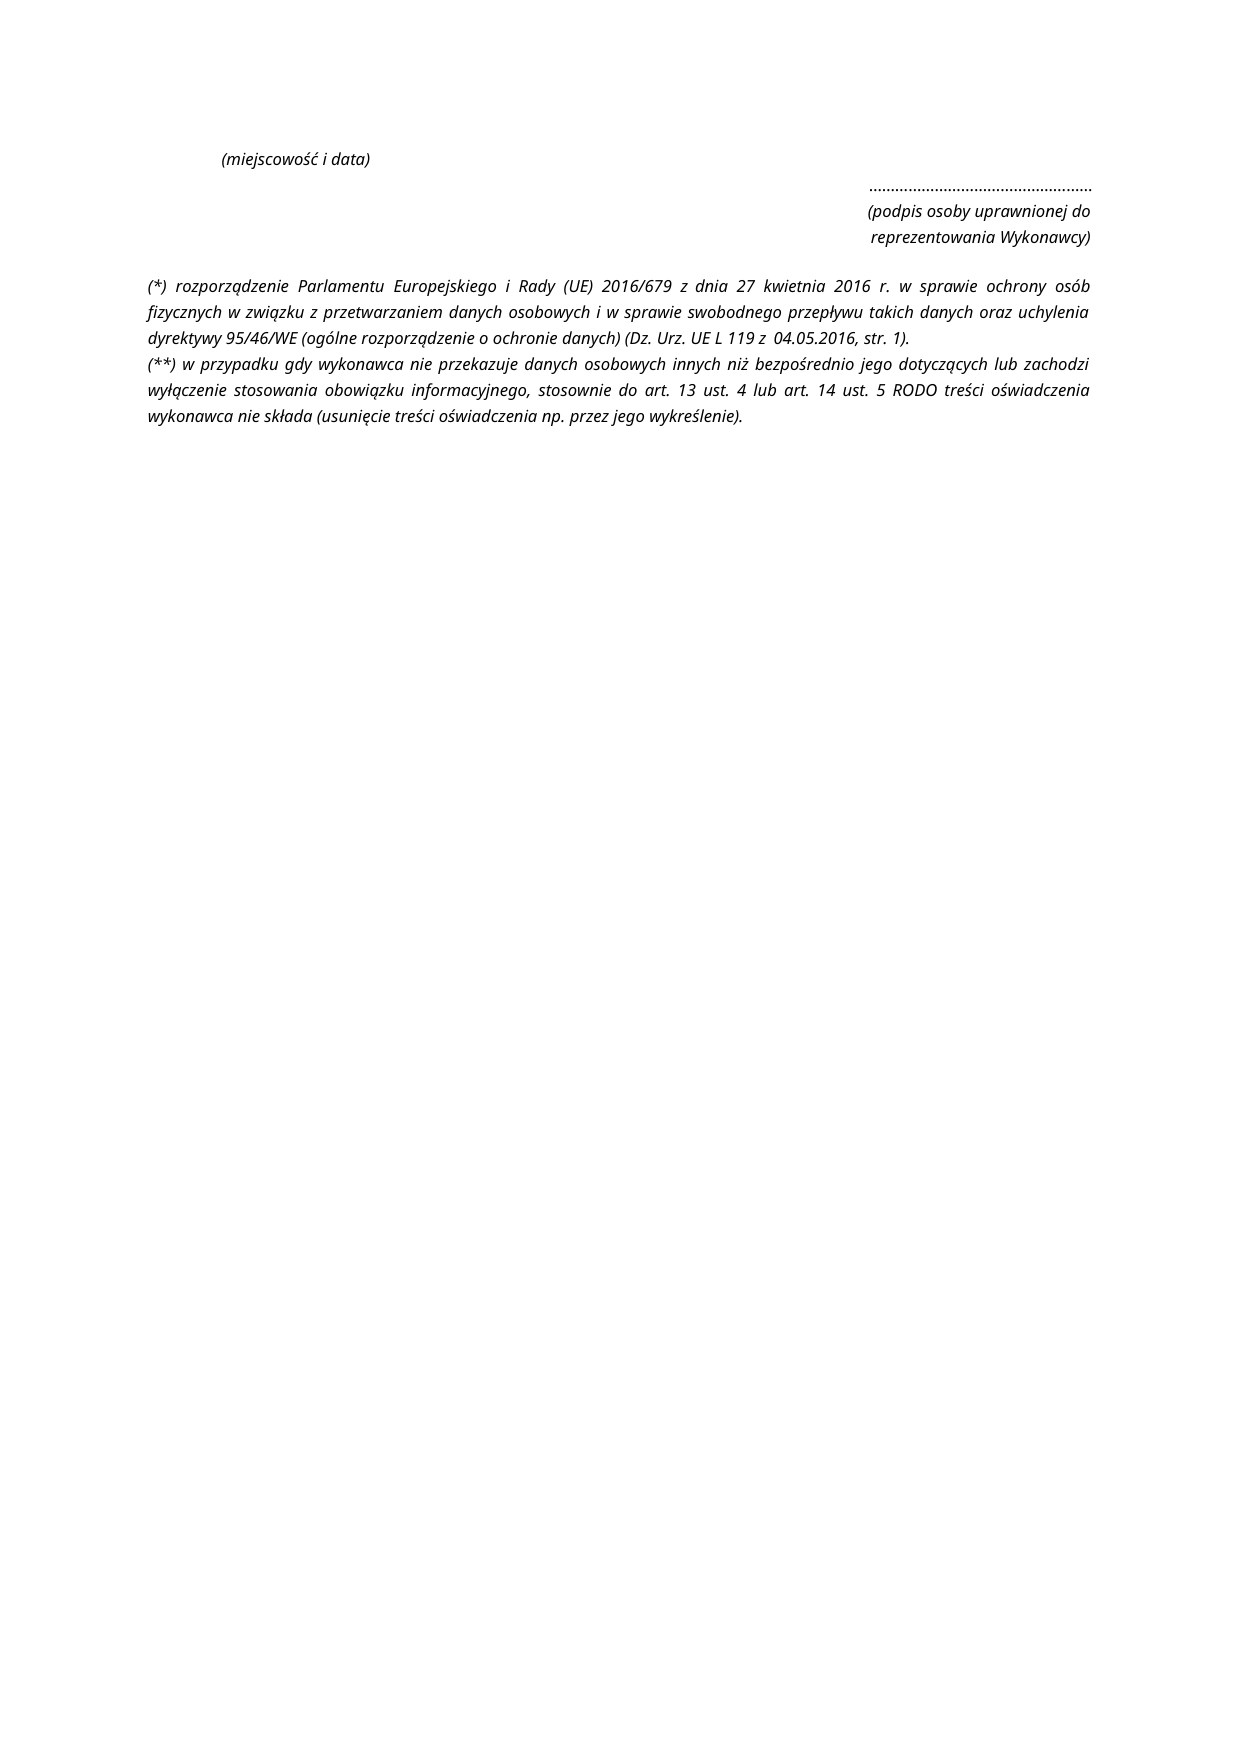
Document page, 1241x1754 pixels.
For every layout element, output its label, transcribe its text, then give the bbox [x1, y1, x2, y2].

text …………………………………………… [148, 174, 1092, 196]
text (*) rozporządzenie Parlamentu Europejskiego i Rady (UE) 2016/679 z dnia 27 kwietnia 2016 r. w sprawie ochrony osób fizycznych w związku z przetwarzaniem danych osobowych i w sprawie swobodnego przepływu takich danych oraz uchylenia dyrektywy 95/46/WE (ogólne rozporządzenie o ochronie danych) (Dz. Urz. UE L 119 z 04.05.2016, str. 1). [148, 275, 1092, 349]
text (miejscowość i data) [148, 148, 1092, 170]
text (**) w przypadku gdy wykonawca nie przekazuje danych osobowych innych niż bezpośrednio jego dotyczących lub zachodzi wyłączenie stosowania obowiązku informacyjnego, stosownie do art. 13 ust. 4 lub art. 14 ust. 5 RODO treści oświadczenia wykonawca nie składa (usunięcie treści oświadczenia np. przez jego wykreślenie). [148, 353, 1092, 428]
text (podpis osoby uprawnionej do reprezentowania Wykonawcy) [811, 200, 1092, 248]
